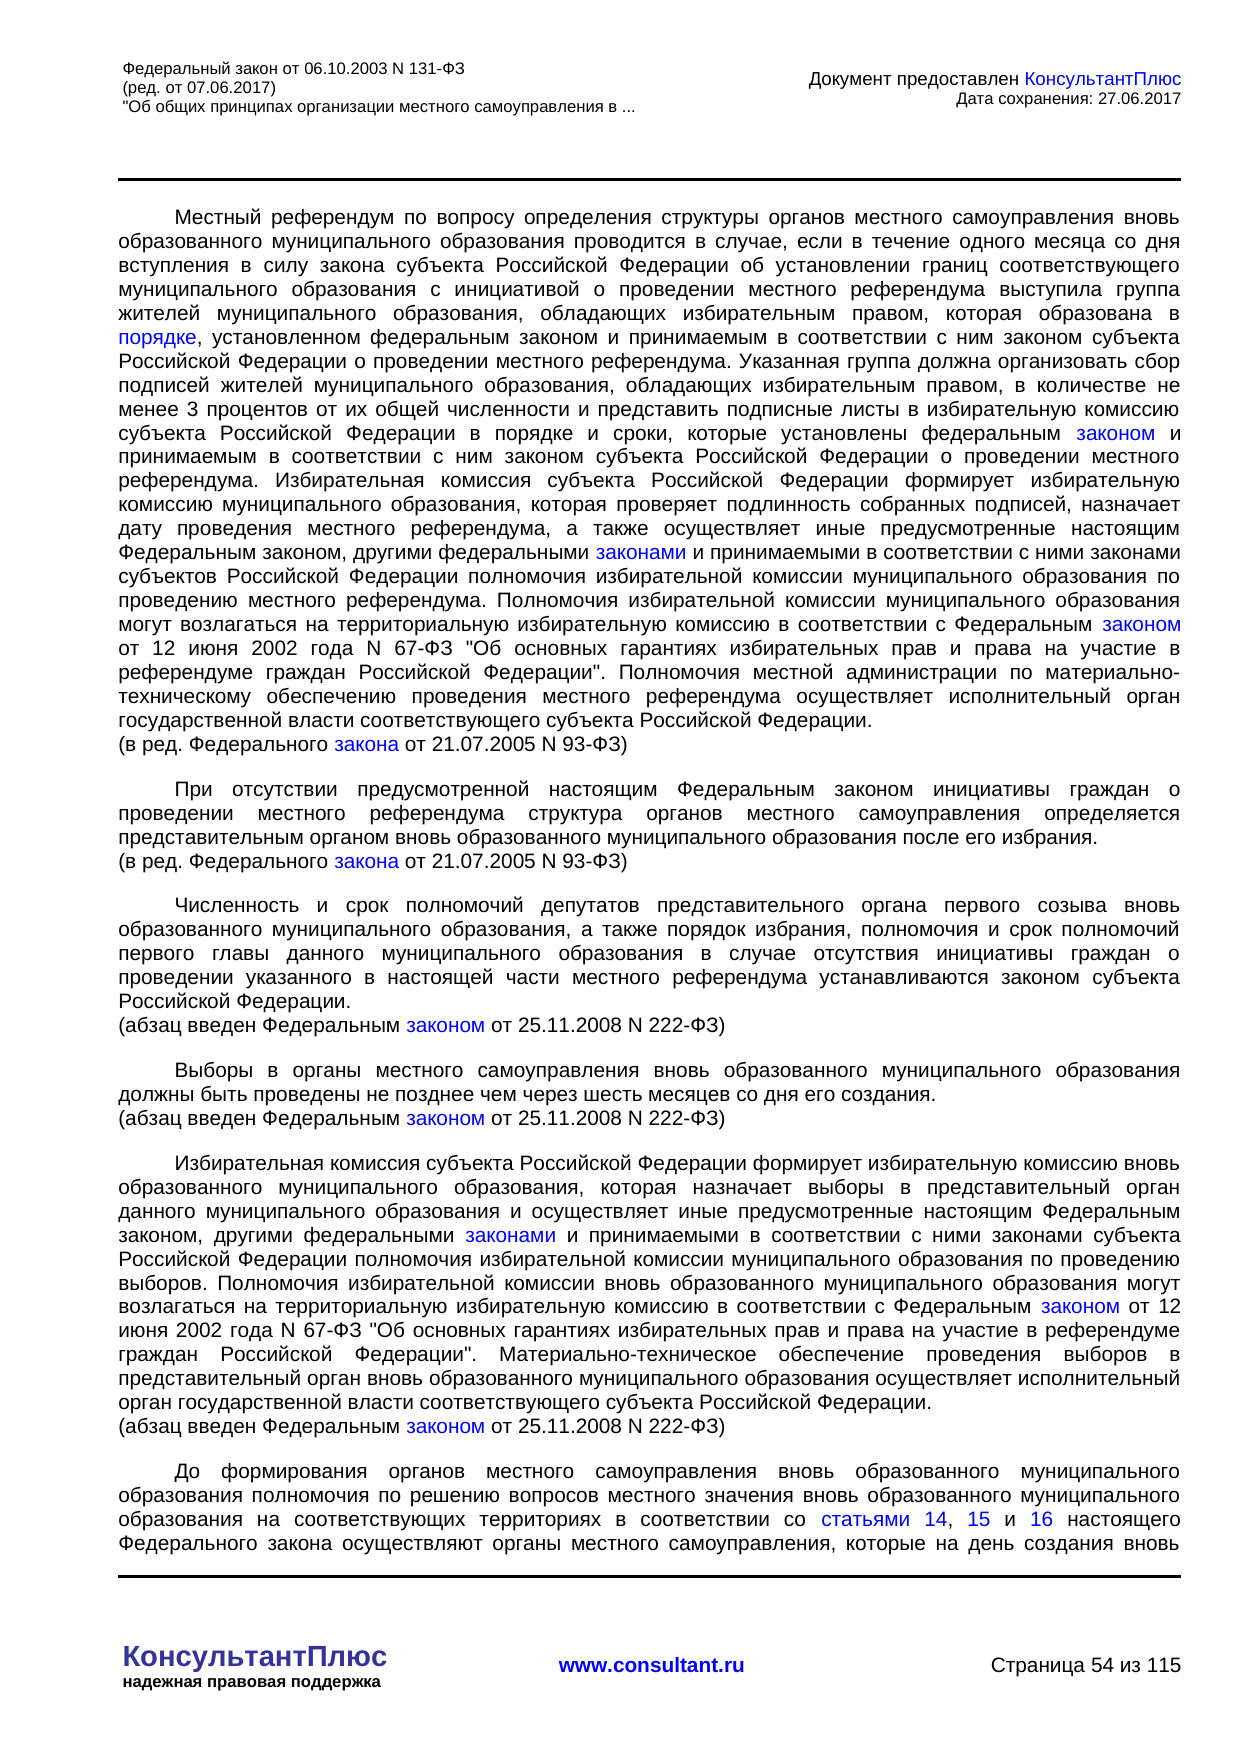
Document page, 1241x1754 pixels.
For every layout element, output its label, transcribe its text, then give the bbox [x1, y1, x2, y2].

text При отсутствии предусмотренной настоящим Федеральным законом инициативы граждан о проведении местного референдума структура органов местного самоуправления определяется представительным органом вновь образованного муниципального образования после его избрания. [118, 777, 1181, 848]
text Местный референдум по вопросу определения структуры органов местного самоуправления вновь образованного муниципального образования проводится в случае, если в течение одного месяца со дня вступления в силу закона субъекта Российской Федерации об установлении границ соответствующего муниципального образования с инициативой о проведении местного референдума выступила группа жителей муниципального образования, обладающих избирательным правом, которая образована в порядке, установленном федеральным законом и принимаемым в соответствии с ним законом субъекта Российской Федерации о проведении местного референдума. Указанная группа должна организовать сбор подписей жителей муниципального образования, обладающих избирательным правом, в количестве не менее 3 процентов от их общей численности и представить подписные листы в избирательную комиссию субъекта Российской Федерации в порядке и сроки, которые установлены федеральным законом и принимаемым в соответствии с ним законом субъекта Российской Федерации о проведении местного референдума. Избирательная комиссия субъекта Российской Федерации формирует избирательную комиссию муниципального образования, которая проверяет подлинность собранных подписей, назначает дату проведения местного референдума, а также осуществляет иные предусмотренные настоящим Федеральным законом, другими федеральными законами и принимаемыми в соответствии с ними законами субъектов Российской Федерации полномочия избирательной комиссии муниципального образования по проведению местного референдума. Полномочия избирательной комиссии муниципального образования могут возлагаться на территориальную избирательную комиссию в соответствии с Федеральным законом от 12 июня 2002 года N 67-ФЗ "Об основных гарантиях избирательных прав и права на участие в референдуме граждан Российской Федерации". Полномочия местной администрации по материально-техническому обеспечению проведения местного референдума осуществляет исполнительный орган государственной власти соответствующего субъекта Российской Федерации. [118, 205, 1181, 732]
text (абзац введен Федеральным законом от 25.11.2008 N 222-ФЗ) [118, 1414, 1181, 1438]
text Выборы в органы местного самоуправления вновь образованного муниципального образования должны быть проведены не позднее чем через шесть месяцев со дня его создания. [118, 1058, 1181, 1106]
text (абзац введен Федеральным законом от 25.11.2008 N 222-ФЗ) [118, 1106, 1181, 1130]
text (в ред. Федерального закона от 21.07.2005 N 93-ФЗ) [118, 848, 1181, 872]
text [118, 1459, 1181, 1555]
text (абзац введен Федеральным законом от 25.11.2008 N 222-ФЗ) [118, 1013, 1181, 1037]
text Избирательная комиссия субъекта Российской Федерации формирует избирательную комиссию вновь образованного муниципального образования, которая назначает выборы в представительный орган данного муниципального образования и осуществляет иные предусмотренные настоящим Федеральным законом, другими федеральными законами и принимаемыми в соответствии с ними законами субъекта Российской Федерации полномочия избирательной комиссии муниципального образования по проведению выборов. Полномочия избирательной комиссии вновь образованного муниципального образования могут возлагаться на территориальную избирательную комиссию в соответствии с Федеральным законом от 12 июня 2002 года N 67-ФЗ "Об основных гарантиях избирательных прав и права на участие в референдуме граждан Российской Федерации". Материально-техническое обеспечение проведения выборов в представительный орган вновь образованного муниципального образования осуществляет исполнительный орган государственной власти соответствующего субъекта Российской Федерации. [118, 1151, 1181, 1414]
text (в ред. Федерального закона от 21.07.2005 N 93-ФЗ) [118, 732, 1181, 756]
text Численность и срок полномочий депутатов представительного органа первого созыва вновь образованного муниципального образования, а также порядок избрания, полномочия и срок полномочий первого главы данного муниципального образования в случае отсутствия инициативы граждан о проведении указанного в настоящей части местного референдума устанавливаются законом субъекта Российской Федерации. [118, 893, 1181, 1013]
